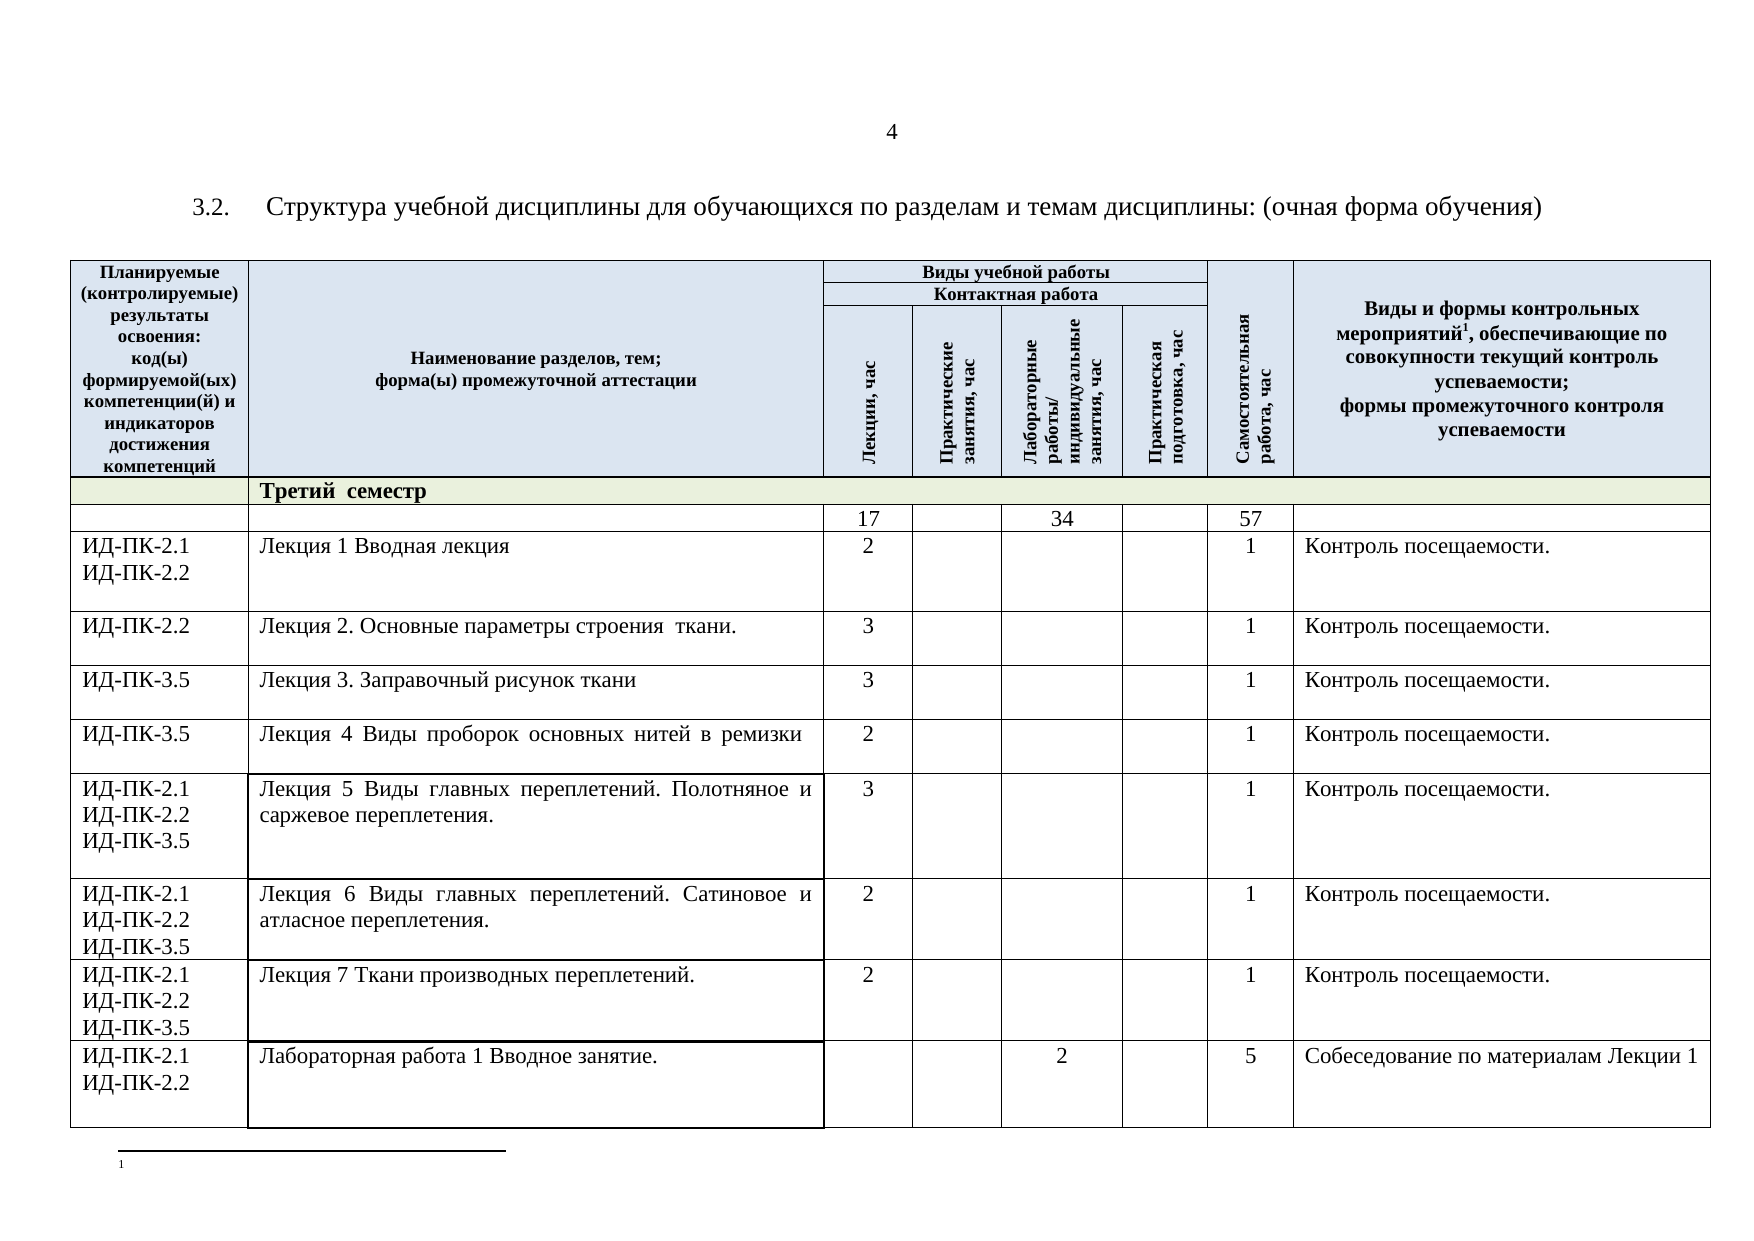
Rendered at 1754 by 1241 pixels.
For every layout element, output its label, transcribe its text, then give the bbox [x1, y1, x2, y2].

table_cell [1002, 879, 1122, 959]
table_cell Контроль посещаемости. [1294, 774, 1710, 878]
table_cell [913, 505, 1001, 531]
table_cell ИД-ПК-2.1 ИД-ПК-2.2 [71, 532, 248, 611]
table_cell ИД-ПК-2.1 ИД-ПК-2.2 ИД-ПК-3.5 [71, 774, 247, 878]
table_header Планируемые (контролируемые) результаты освоения: код(ы) формируемой(ых) компетенции(й) и индикаторов достижения компетенций [71, 261, 248, 476]
table_cell 1 [1208, 720, 1293, 772]
table_cell Собеседование по материалам Лекции 1 [1294, 1041, 1710, 1127]
table_cell [1002, 666, 1122, 719]
table_cell [1123, 879, 1207, 959]
table_cell [1002, 532, 1122, 611]
table_cell [249, 505, 823, 531]
table_cell ИД-ПК-3.5 [71, 720, 248, 772]
table_cell [71, 505, 248, 531]
table_header Виды учебной работы [824, 261, 1207, 282]
table_cell Лекция 2. Основные параметры строения ткани. [249, 612, 823, 665]
table_cell Лекция 7 Ткани производных переплетений. [249, 961, 823, 1040]
table_cell ИД-ПК-2.2 [71, 612, 248, 665]
subtitle Структура учебной дисциплины для обучающихся по разделам и темам дисциплины: (очная форма обучения) [192, 190, 1665, 221]
table_cell 1 [1208, 879, 1293, 959]
table_cell [1123, 960, 1207, 1040]
table_cell 1 [1208, 774, 1293, 878]
table_cell [913, 960, 1001, 1040]
table_cell Практическая подготовка, час [1123, 306, 1207, 476]
table_cell 2 [1002, 1041, 1122, 1127]
table_cell Контроль посещаемости. [1294, 532, 1710, 611]
table_cell Контроль посещаемости. [1294, 960, 1710, 1040]
table_cell [1123, 505, 1207, 531]
table_cell Лекция 1 Вводная лекция [249, 532, 823, 611]
table_cell 2 [825, 960, 912, 1040]
table_cell [1294, 505, 1710, 531]
table_cell 2 [824, 532, 912, 611]
table_cell Лабораторная работа 1 Вводное занятие. [249, 1043, 823, 1127]
table_cell ИД-ПК-2.1 ИД-ПК-2.2 ИД-ПК-3.5 [71, 879, 247, 959]
table_cell [913, 666, 1001, 719]
table_cell 1 [1208, 612, 1293, 665]
table_cell [913, 612, 1001, 665]
table_cell [1002, 960, 1122, 1040]
table_cell Третий семестр [249, 478, 1710, 504]
table_cell [913, 1041, 1001, 1127]
table_cell 3 [825, 774, 912, 878]
table_cell [1002, 774, 1122, 878]
table_cell [913, 720, 1001, 772]
table_cell ИД-ПК-2.1 ИД-ПК-2.2 ИД-ПК-3.5 [71, 960, 247, 1040]
table_cell 5 [1208, 1041, 1293, 1127]
table_cell Контроль посещаемости. [1294, 666, 1710, 719]
table_cell 1 [1208, 666, 1293, 719]
table_cell Лекция 3. Заправочный рисунок ткани [249, 666, 823, 719]
table_cell Контроль посещаемости. [1294, 612, 1710, 665]
table_cell [913, 532, 1001, 611]
table_cell Контроль посещаемости. [1294, 720, 1710, 772]
table_cell [1123, 666, 1207, 719]
table_cell Практические занятия, час [913, 306, 1001, 476]
table_cell 34 [1002, 505, 1122, 531]
table_cell 1 [1208, 960, 1293, 1040]
table_cell ИД-ПК-2.1 ИД-ПК-2.2 [71, 1041, 247, 1127]
table_cell [913, 774, 1001, 878]
table_cell 3 [824, 612, 912, 665]
table_header Наименование разделов, тем; форма(ы) промежуточной аттестации [249, 261, 823, 476]
table_cell [71, 478, 248, 504]
table_cell 17 [824, 505, 912, 531]
table_cell Контактная работа [824, 283, 1207, 305]
table_cell [913, 879, 1001, 959]
table_cell 3 [824, 666, 912, 719]
table_cell [1123, 612, 1207, 665]
table_cell 2 [825, 879, 912, 959]
table_cell [825, 1041, 912, 1127]
table_cell [1123, 720, 1207, 772]
table_cell [1123, 1041, 1207, 1127]
table_cell 1 [1208, 532, 1293, 611]
table_cell Лабораторные работы/ индивидуальные занятия, час [1002, 306, 1122, 476]
table_cell Лекция 4 Виды проборок основных нитей в ремизки [249, 720, 823, 772]
table_cell Контроль посещаемости. [1294, 879, 1710, 959]
table_cell 2 [824, 720, 912, 772]
table_cell [1123, 532, 1207, 611]
table_cell Лекция 5 Виды главных переплетений. Полотняное и саржевое переплетения. [249, 775, 823, 878]
table_cell [1123, 774, 1207, 878]
table_cell Лекция 6 Виды главных переплетений. Сатиновое и атласное переплетения. [249, 880, 823, 959]
table_cell [1002, 612, 1122, 665]
table_header Виды и формы контрольных мероприятий, обеспечивающие по совокупности текущий контроль успеваемости; формы промежуточного контроля успеваемости [1294, 261, 1710, 476]
table_cell ИД-ПК-3.5 [71, 666, 248, 719]
table_cell [1002, 720, 1122, 772]
table_cell 57 [1208, 505, 1293, 531]
table_cell Лекции, час [824, 306, 912, 476]
table_header Самостоятельная работа, час [1208, 261, 1293, 476]
